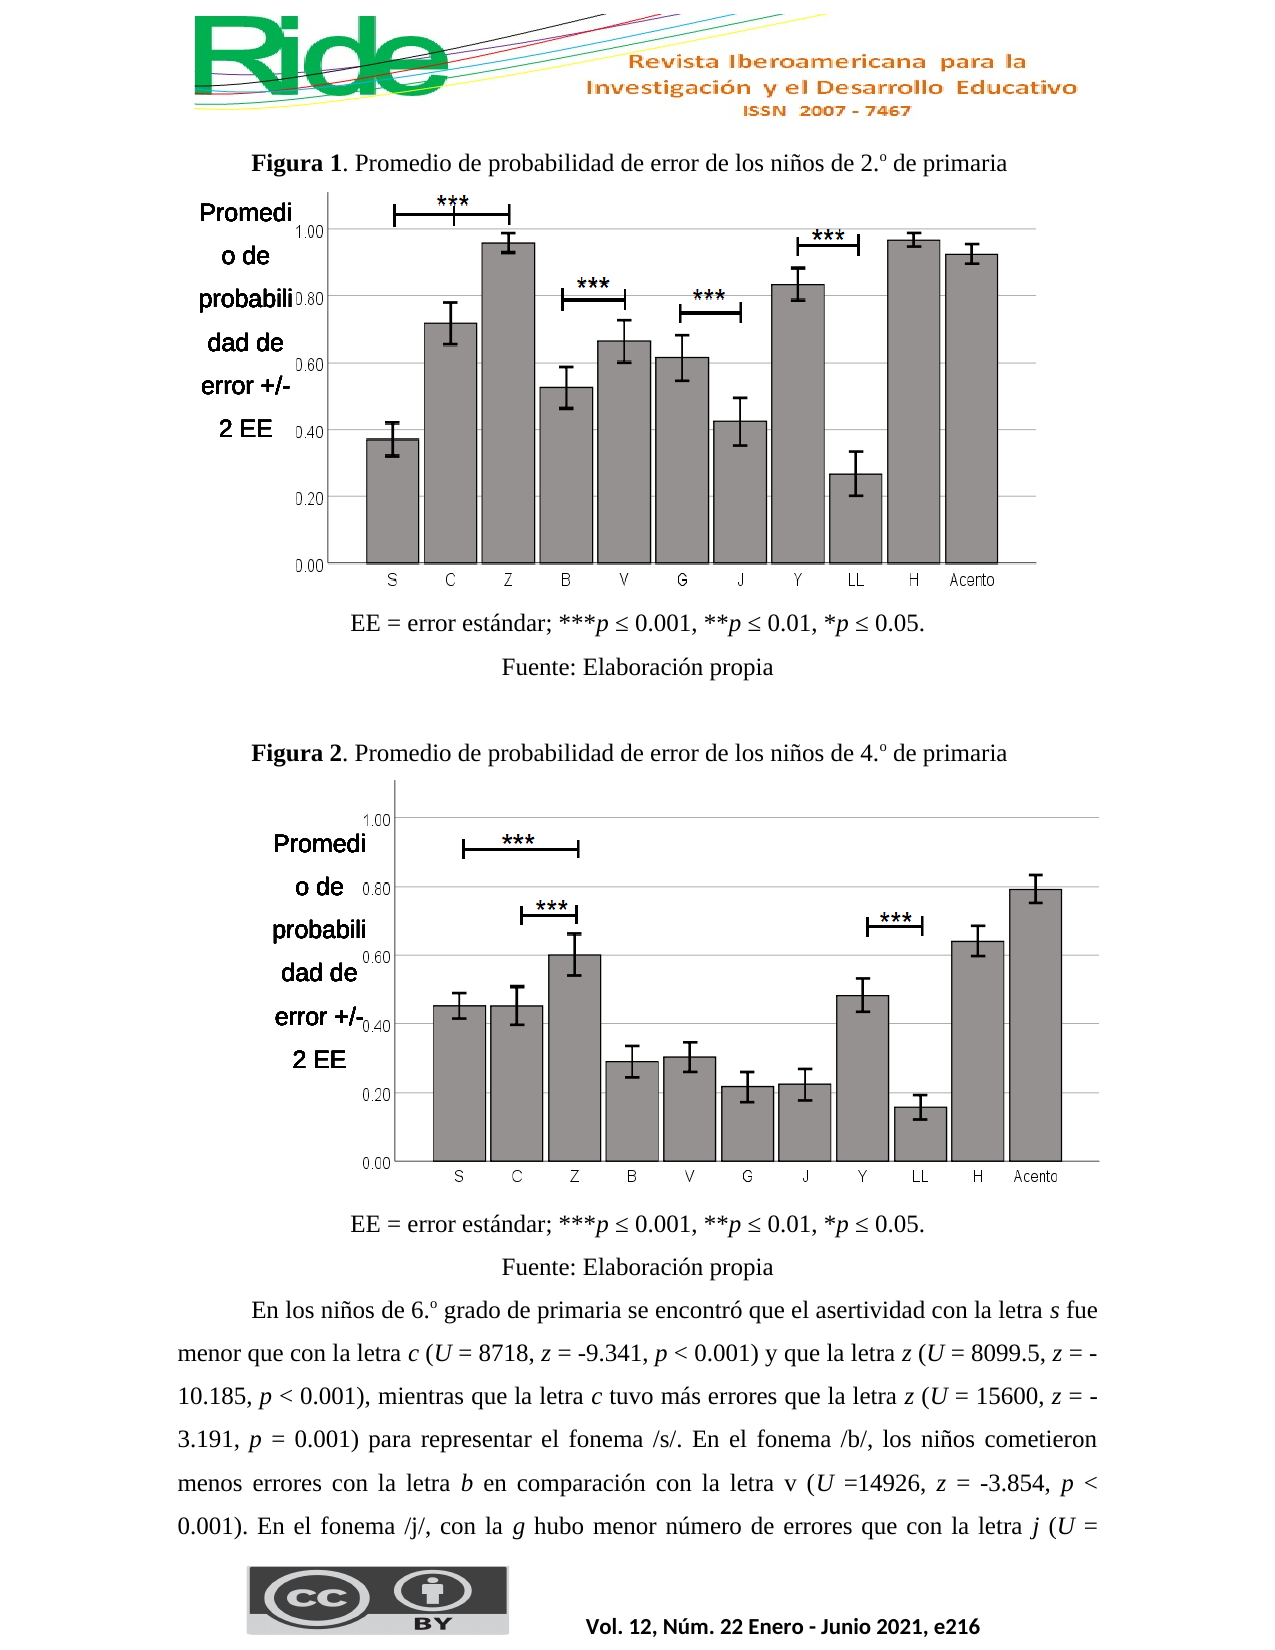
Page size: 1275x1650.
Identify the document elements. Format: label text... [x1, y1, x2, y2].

picture [282, 190, 1039, 596]
picture [354, 780, 1109, 1195]
text Fuente: Elaboración propia [177, 652, 1098, 680]
text EE = error estándar; ***p ≤ 0.001, **p ≤ 0.01, *p ≤ 0.05. [177, 1209, 1098, 1238]
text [177, 1295, 1098, 1539]
picture [246, 1566, 510, 1635]
picture [194, 14, 1081, 119]
text EE = error estándar; ***p ≤ 0.001, **p ≤ 0.01, *p ≤ 0.05. [177, 608, 1098, 637]
text Figura 1. Promedio de probabilidad de error de los niños de 2.o de primaria [177, 148, 1098, 176]
text Figura 2. Promedio de probabilidad de error de los niños de 4.o de primaria [177, 738, 1098, 767]
text Fuente: Elaboración propia [177, 1252, 1098, 1281]
